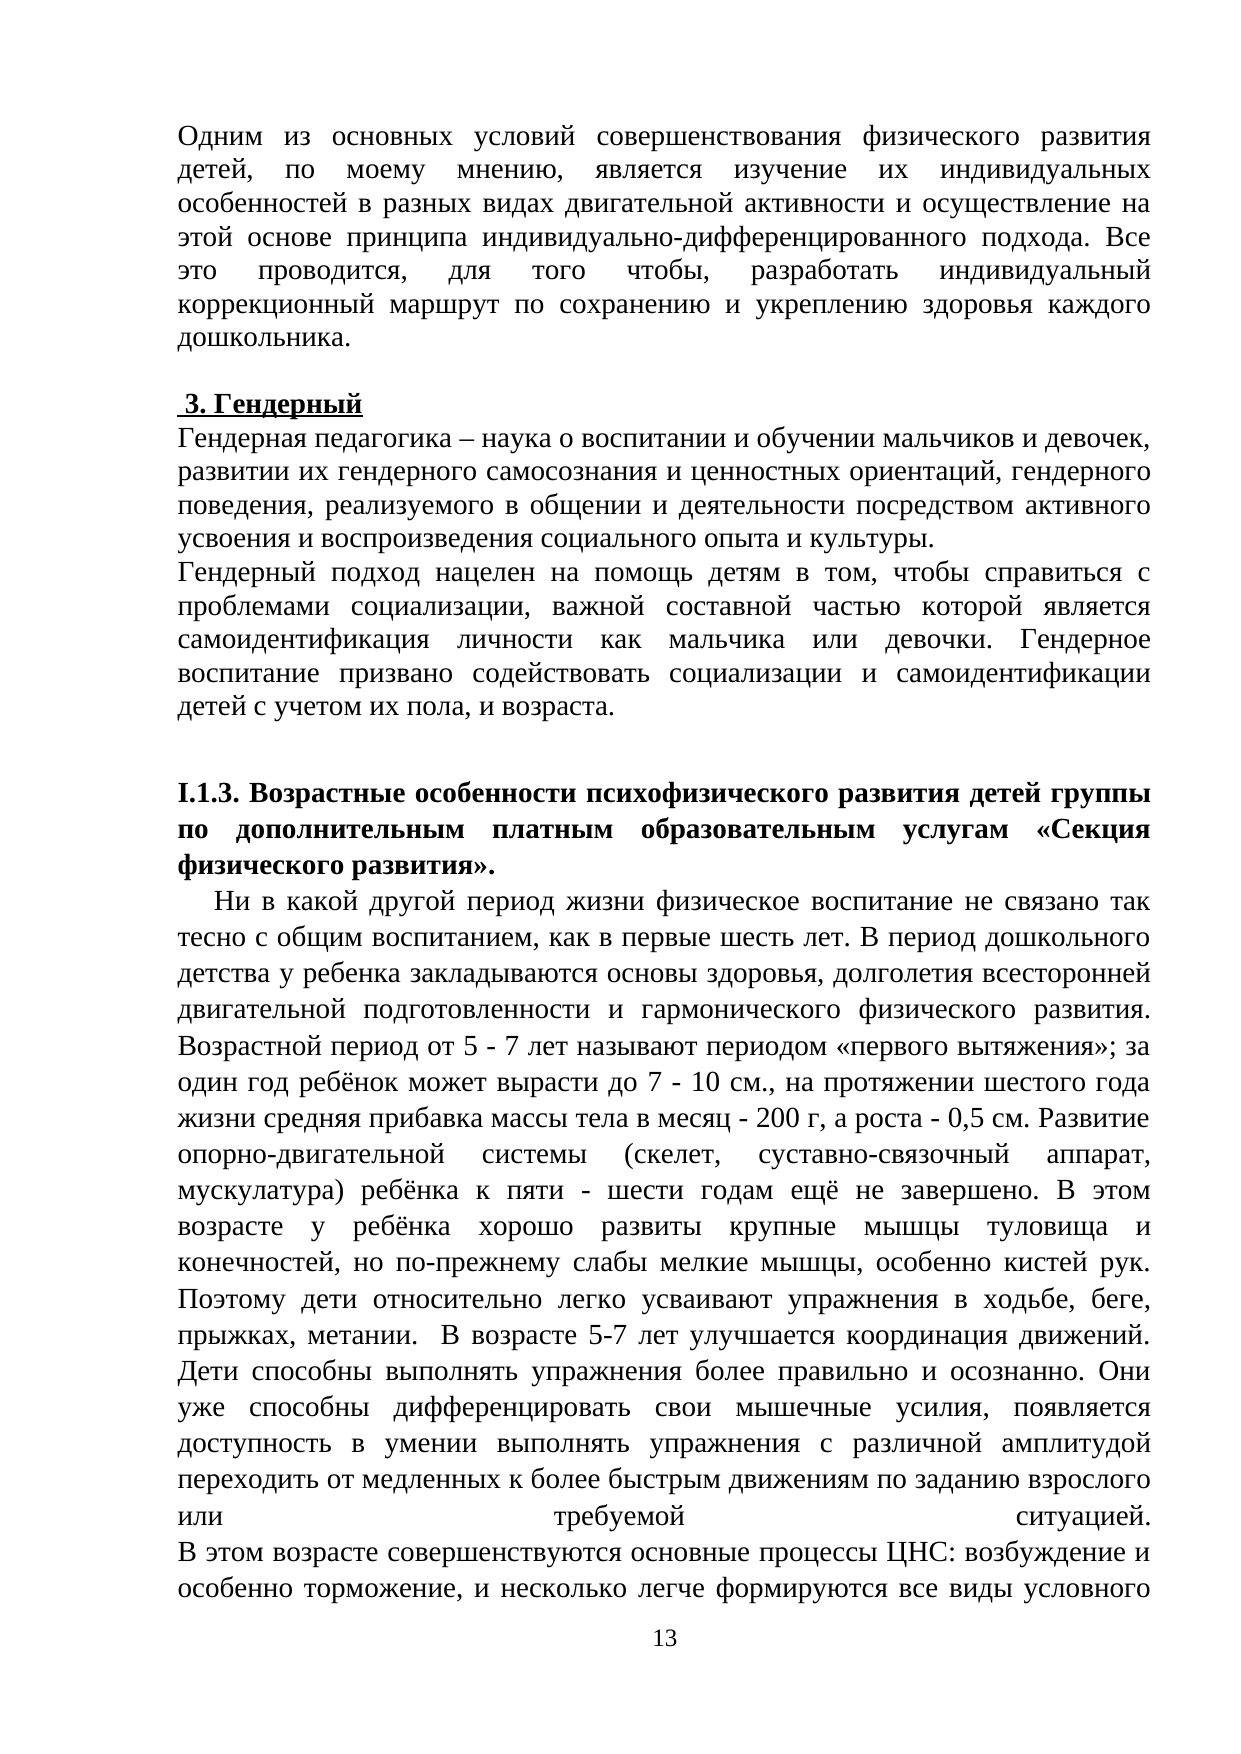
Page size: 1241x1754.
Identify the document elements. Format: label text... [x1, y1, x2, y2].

text Гендерная педагогика – наука о воспитании и обучении мальчиков и девочек, развитии их гендерного самосознания и ценностных ориентаций, гендерного поведения, реализуемого в общении и деятельности посредством активного усвоения и воспроизведения социального опыта и культуры. [177, 420, 1152, 554]
text Одним из основных условий совершенствования физического развития детей, по моему мнению, является изучение их индивидуальных особенностей в разных видах двигательной активности и осуществление на этой основе принципа индивидуально-дифференцированного подхода. Все это проводится, для того чтобы, разработать индивидуальный коррекционный маршрут по сохранению и укреплению здоровья каждого дошкольника. [177, 118, 1152, 353]
text Гендерный подход нацелен на помощь детям в том, чтобы справиться с проблемами социализации, важной составной частью которой является самоидентификация личности как мальчика или девочки. Гендерное воспитание призвано содействовать социализации и самоидентификации детей с учетом их пола, и возраста. [177, 554, 1152, 722]
text 3. Гендерный [177, 386, 1152, 420]
text I.1.3. Возрастные особенности психофизического развития детей группы по дополнительным платным образовательным услугам «Секция физического развития». [177, 775, 1152, 881]
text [177, 883, 1152, 1603]
